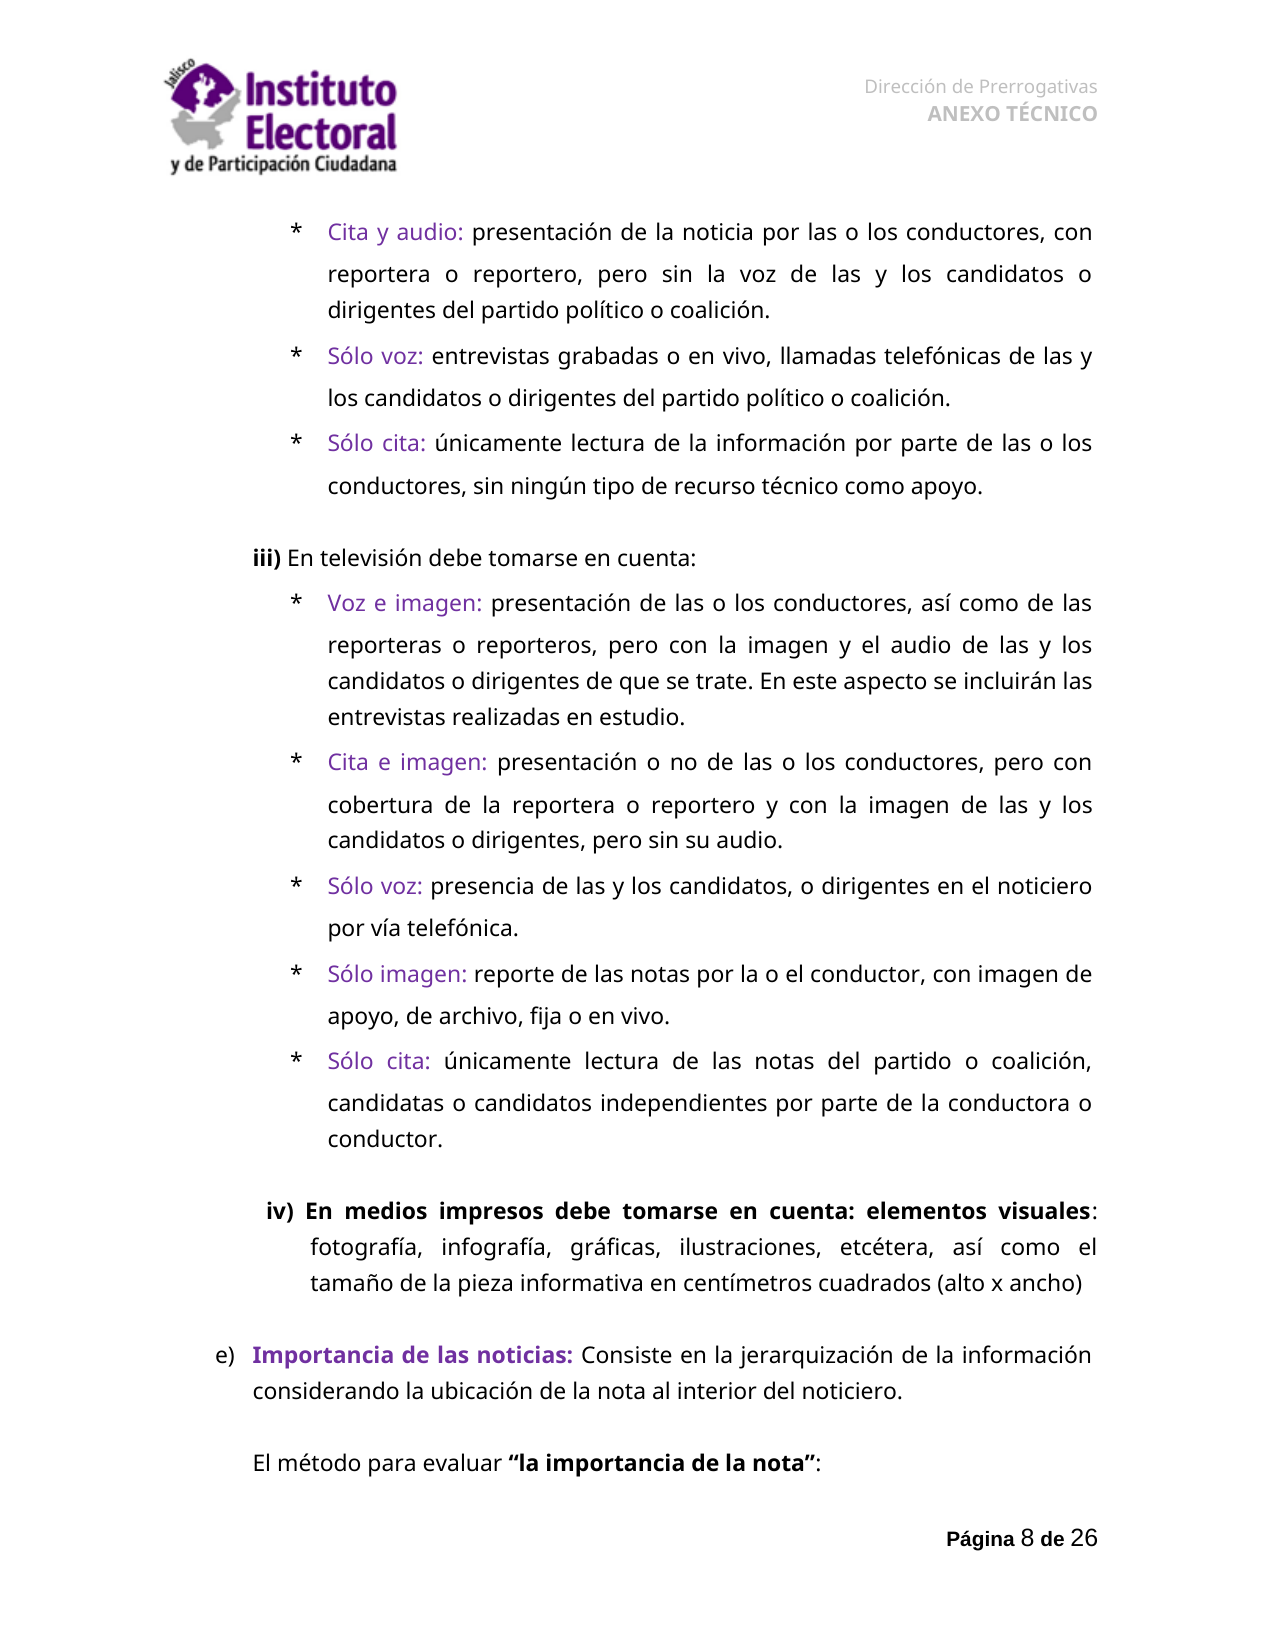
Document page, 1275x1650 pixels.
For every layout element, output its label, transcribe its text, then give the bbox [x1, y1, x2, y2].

text iv) En medios impresos debe tomarse en cuenta: elementos visuales: fotografía, infografía, gráficas, ilustraciones, etcétera, así como el tamaño de la pieza informativa en centímetros cuadrados (alto x ancho) [266, 1195, 1098, 1298]
list Voz e imagen: presentación de las o los conductores, así como de las reporteras o reporteros, pero con la imagen y el audio de las y los candidatos o dirigentes de que se trate. En este aspecto se incluirán las entrevistas realizadas en estudio. [290, 577, 1093, 732]
text iii) En televisión debe tomarse en cuenta: [252, 541, 1093, 573]
list Sólo voz: presencia de las y los candidatos, o dirigentes en el noticiero por vía telefónica. [290, 860, 1093, 943]
text El método para evaluar “la importancia de la nota”: [252, 1447, 1093, 1478]
list Sólo voz: entrevistas grabadas o en vivo, llamadas telefónicas de las y los candidatos o dirigentes del partido político o coalición. [290, 330, 1093, 413]
list Cita e imagen: presentación o no de las o los conductores, pero con cobertura de la reportera o reportero y con la imagen de las y los candidatos o dirigentes, pero sin su audio. [290, 737, 1093, 856]
list Importancia de las noticias: Consiste en la jerarquización de la información considerando la ubicación de la nota al interior del noticiero. [215, 1339, 1093, 1406]
picture [140, 31, 427, 194]
list Sólo cita: únicamente lectura de la información por parte de las o los conductores, sin ningún tipo de recurso técnico como apoyo. [290, 418, 1093, 501]
list Sólo cita: únicamente lectura de las notas del partido o coalición, candidatas o candidatos independientes por parte de la conductora o conductor. [290, 1036, 1093, 1154]
list Cita y audio: presentación de la noticia por las o los conductores, con reportera o reportero, pero sin la voz de las y los candidatos o dirigentes del partido político o coalición. [290, 207, 1093, 326]
list Sólo imagen: reporte de las notas por la o el conductor, con imagen de apoyo, de archivo, fija o en vivo. [290, 948, 1093, 1031]
